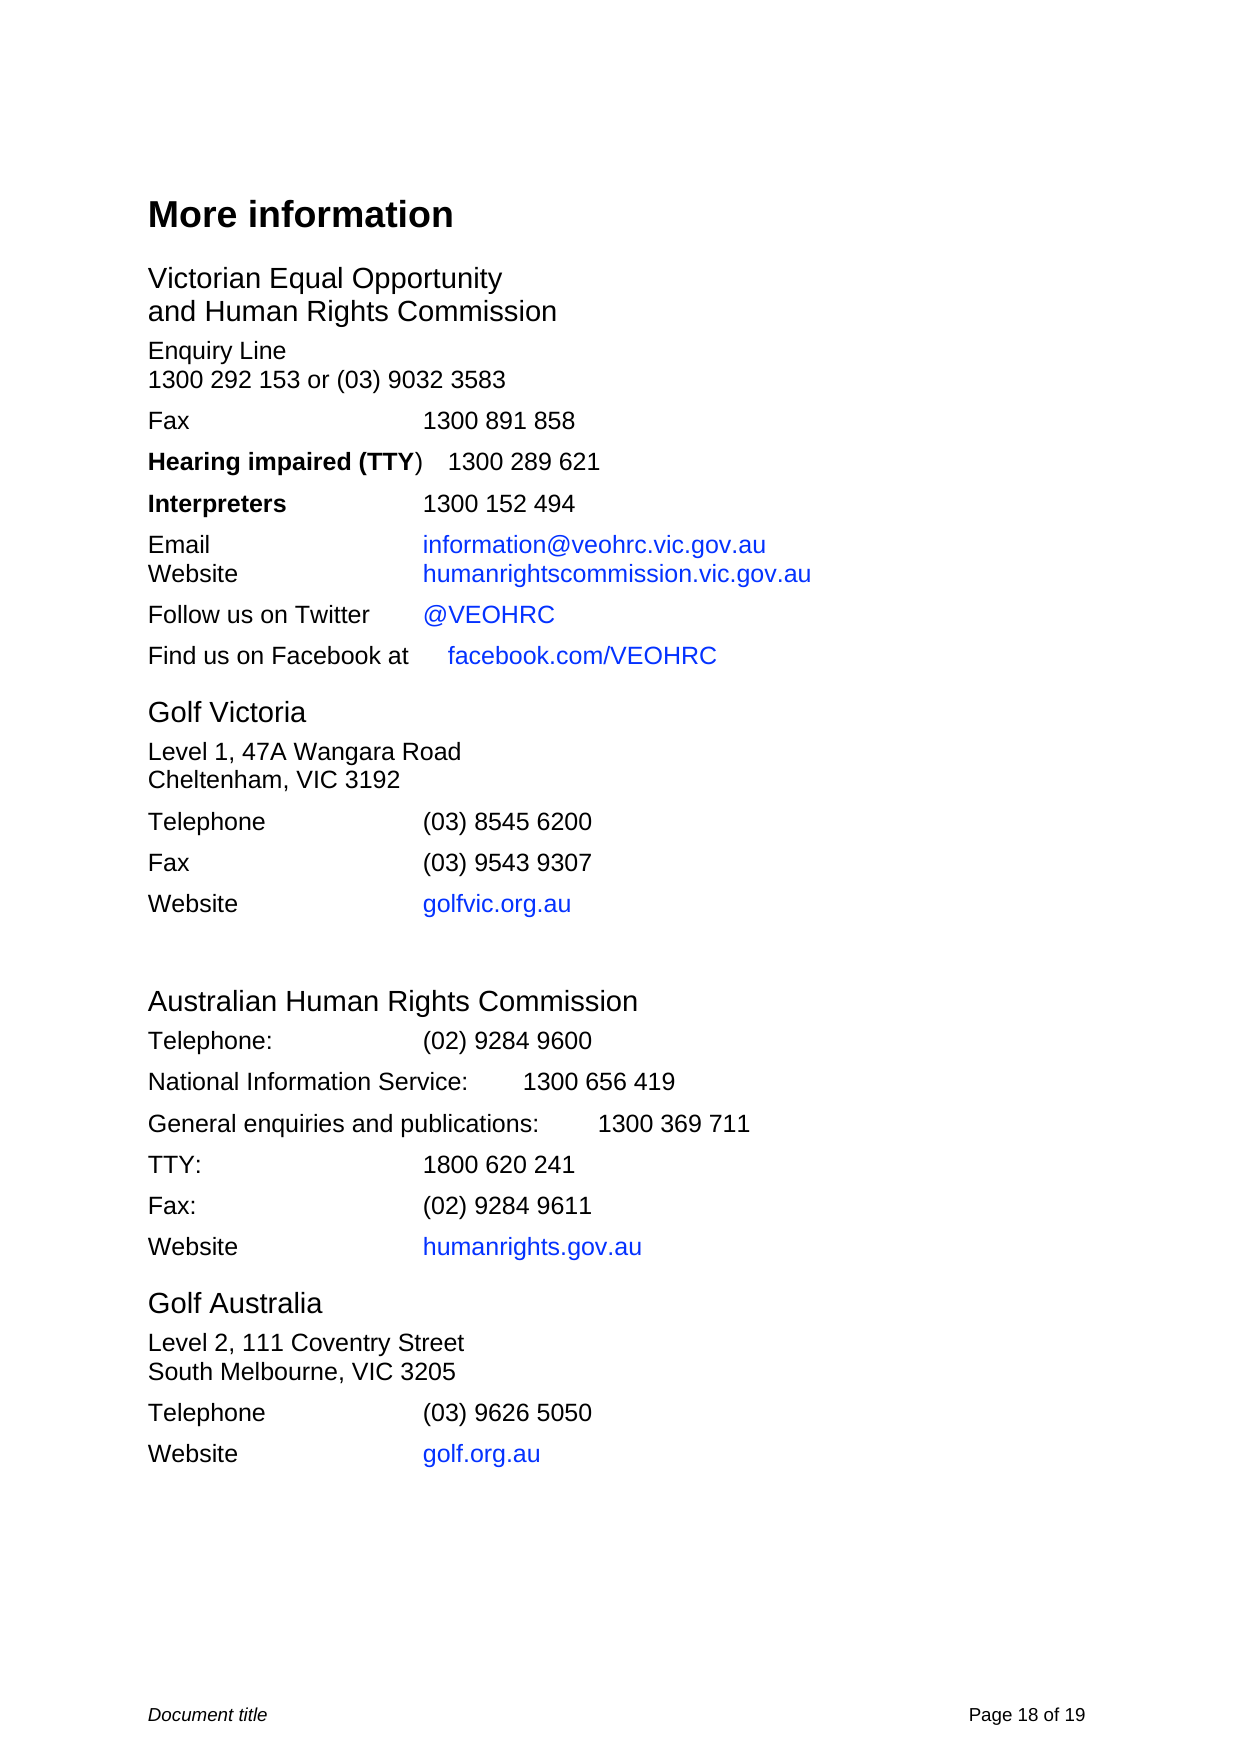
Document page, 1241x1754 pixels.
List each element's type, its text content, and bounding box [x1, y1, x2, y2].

subtitle More information [148, 192, 1092, 236]
text Interpreters 1300 152 494 [148, 488, 1092, 517]
text Fax (03) 9543 9307 [148, 848, 1092, 877]
subtitle Golf Australia [148, 1286, 1092, 1319]
text Level 2, 111 Coventry Street South Melbourne, VIC 3205 [148, 1328, 1092, 1385]
text Telephone (03) 8545 6200 [148, 807, 1092, 835]
text Fax: (02) 9284 9611 [148, 1191, 1092, 1220]
text Level 1, 47A Wangara Road Cheltenham, VIC 3192 [148, 737, 1092, 794]
text Fax 1300 891 858 [148, 406, 1092, 435]
text Hearing impaired (TTY) 1300 289 621 [148, 447, 1092, 476]
subtitle Australian Human Rights Commission [148, 984, 1092, 1018]
text Website humanrights.gov.au [148, 1232, 1092, 1261]
text Telephone: (02) 9284 9600 [148, 1026, 1092, 1055]
text Enquiry Line 1300 292 153 or (03) 9032 3583 [148, 336, 1092, 393]
text TTY: 1800 620 241 [148, 1150, 1092, 1178]
text Follow us on Twitter @VEOHRC [148, 600, 1092, 628]
text Email information@veohrc.vic.gov.au Website humanrightscommission.vic.gov.au [148, 530, 1092, 587]
text Website golfvic.org.au [148, 889, 1092, 918]
text Website golf.org.au [148, 1439, 1092, 1468]
text National Information Service: 1300 656 419 [148, 1067, 1092, 1096]
text Telephone (03) 9626 5050 [148, 1398, 1092, 1427]
subtitle Golf Victoria [148, 695, 1092, 728]
text Find us on Facebook at facebook.com/VEOHRC [148, 641, 1092, 670]
text General enquiries and publications: 1300 369 711 [148, 1108, 1092, 1137]
subtitle Victorian Equal Opportunity and Human Rights Commission [148, 261, 1092, 328]
